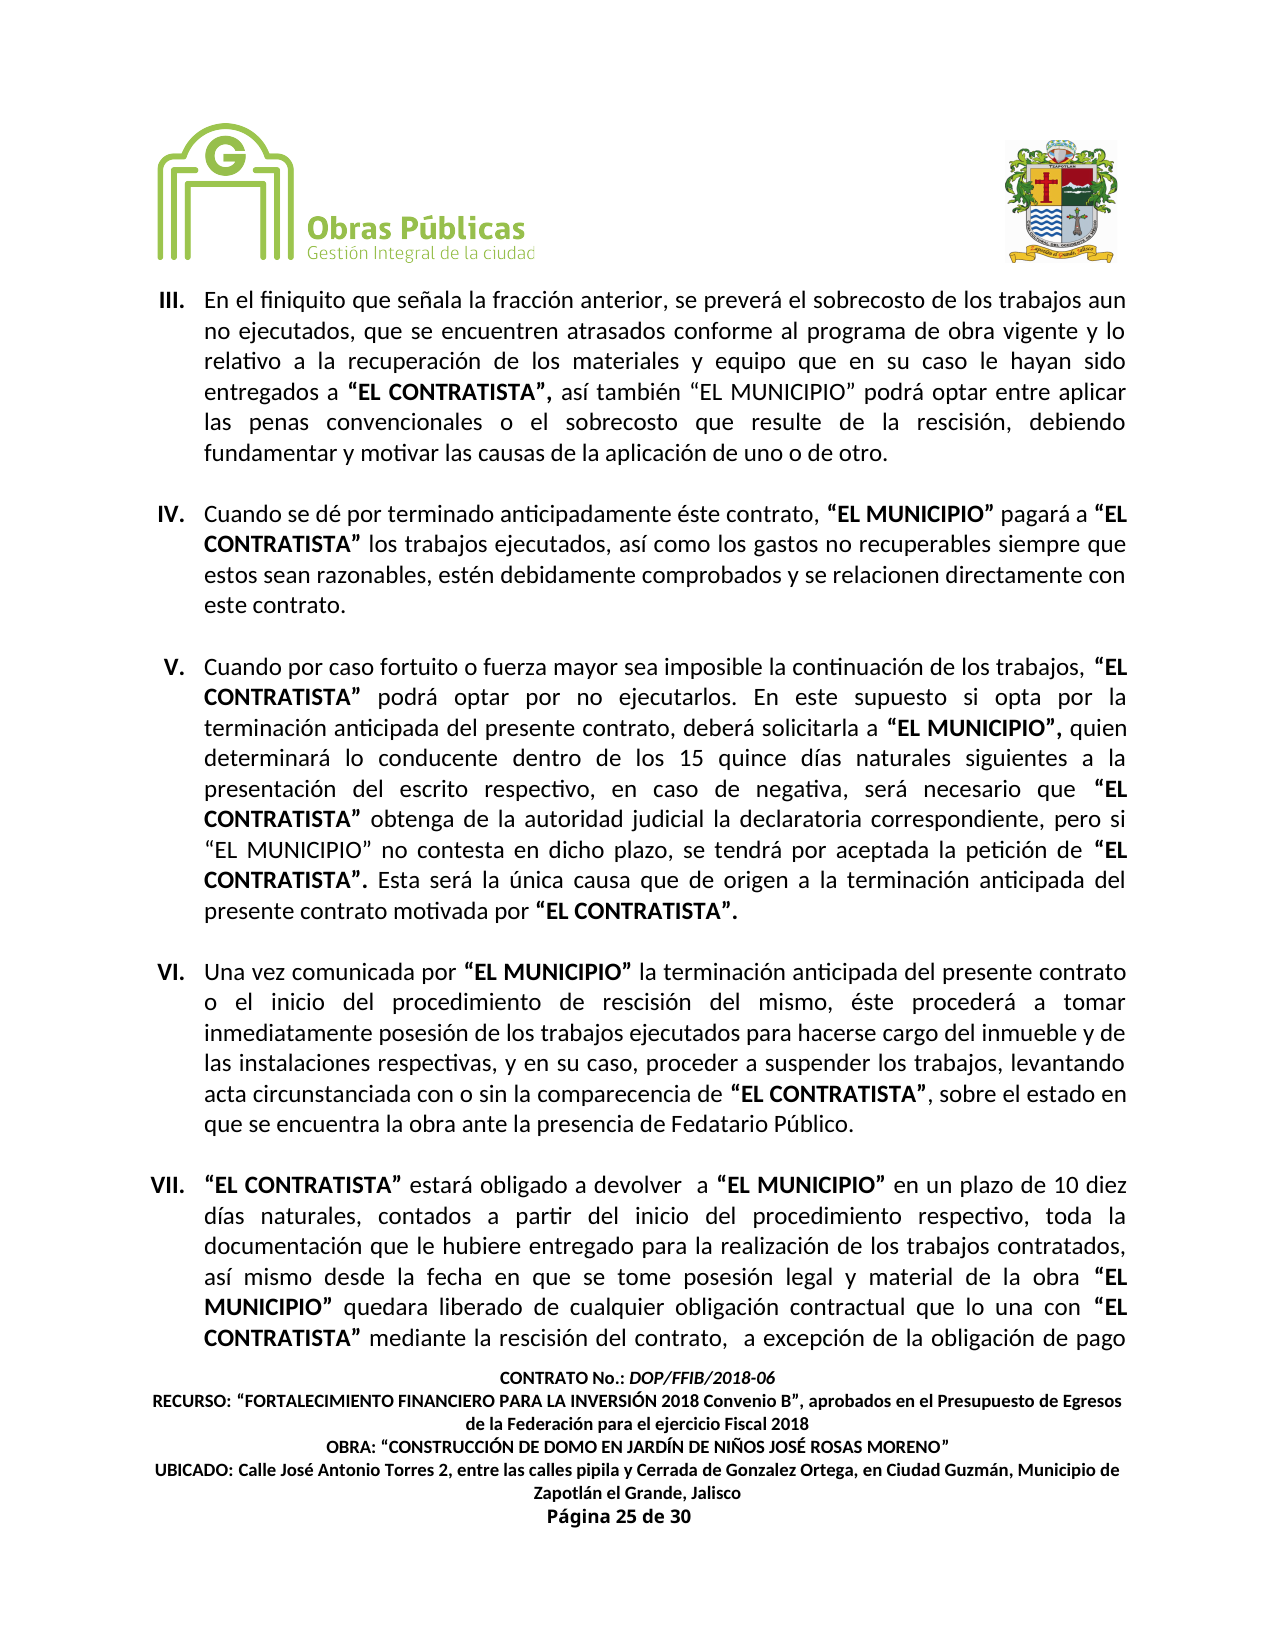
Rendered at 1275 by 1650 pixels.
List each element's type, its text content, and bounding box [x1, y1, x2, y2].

list Una vez comunicada por “EL MUNICIPIO” la terminación anticipada del presente contrato o el inicio del procedimiento de rescisión del mismo, éste procederá a tomar inmediatamente posesión de los trabajos ejecutados para hacerse cargo del inmueble y de las instalaciones respectivas, y en su caso, proceder a suspender los trabajos, levantando acta circunstanciada con o sin la comparecencia de “EL CONTRATISTA”, sobre el estado en que se encuentra la obra ante la presencia de Fedatario Público. [185, 956, 1127, 1139]
list En el finiquito que señala la fracción anterior, se preverá el sobrecosto de los trabajos aun no ejecutados, que se encuentren atrasados conforme al programa de obra vigente y lo relativo a la recuperación de los materiales y equipo que en su caso le hayan sido entregados a “EL CONTRATISTA”, así también “EL MUNICIPIO” podrá optar entre aplicar las penas convencionales o el sobrecosto que resulte de la rescisión, debiendo fundamentar y motivar las causas de la aplicación de uno o de otro. [185, 284, 1127, 467]
picture [1005, 140, 1118, 263]
list Cuando por caso fortuito o fuerza mayor sea imposible la continuación de los trabajos, “EL CONTRATISTA” podrá optar por no ejecutarlos. En este supuesto si opta por la terminación anticipada del presente contrato, deberá solicitarla a “EL MUNICIPIO”, quien determinará lo conducente dentro de los 15 quince días naturales siguientes a la presentación del escrito respectivo, en caso de negativa, será necesario que “EL CONTRATISTA” obtenga de la autoridad judicial la declaratoria correspondiente, pero si “EL MUNICIPIO” no contesta en dicho plazo, se tendrá por aceptada la petición de “EL CONTRATISTA”. Esta será la única causa que de origen a la terminación anticipada del presente contrato motivada por “EL CONTRATISTA”. [185, 651, 1127, 925]
list Cuando se dé por terminado anticipadamente éste contrato, “EL MUNICIPIO” pagará a “EL CONTRATISTA” los trabajos ejecutados, así como los gastos no recuperables siempre que estos sean razonables, estén debidamente comprobados y se relacionen directamente con este contrato. [185, 498, 1127, 620]
picture [157, 123, 535, 263]
